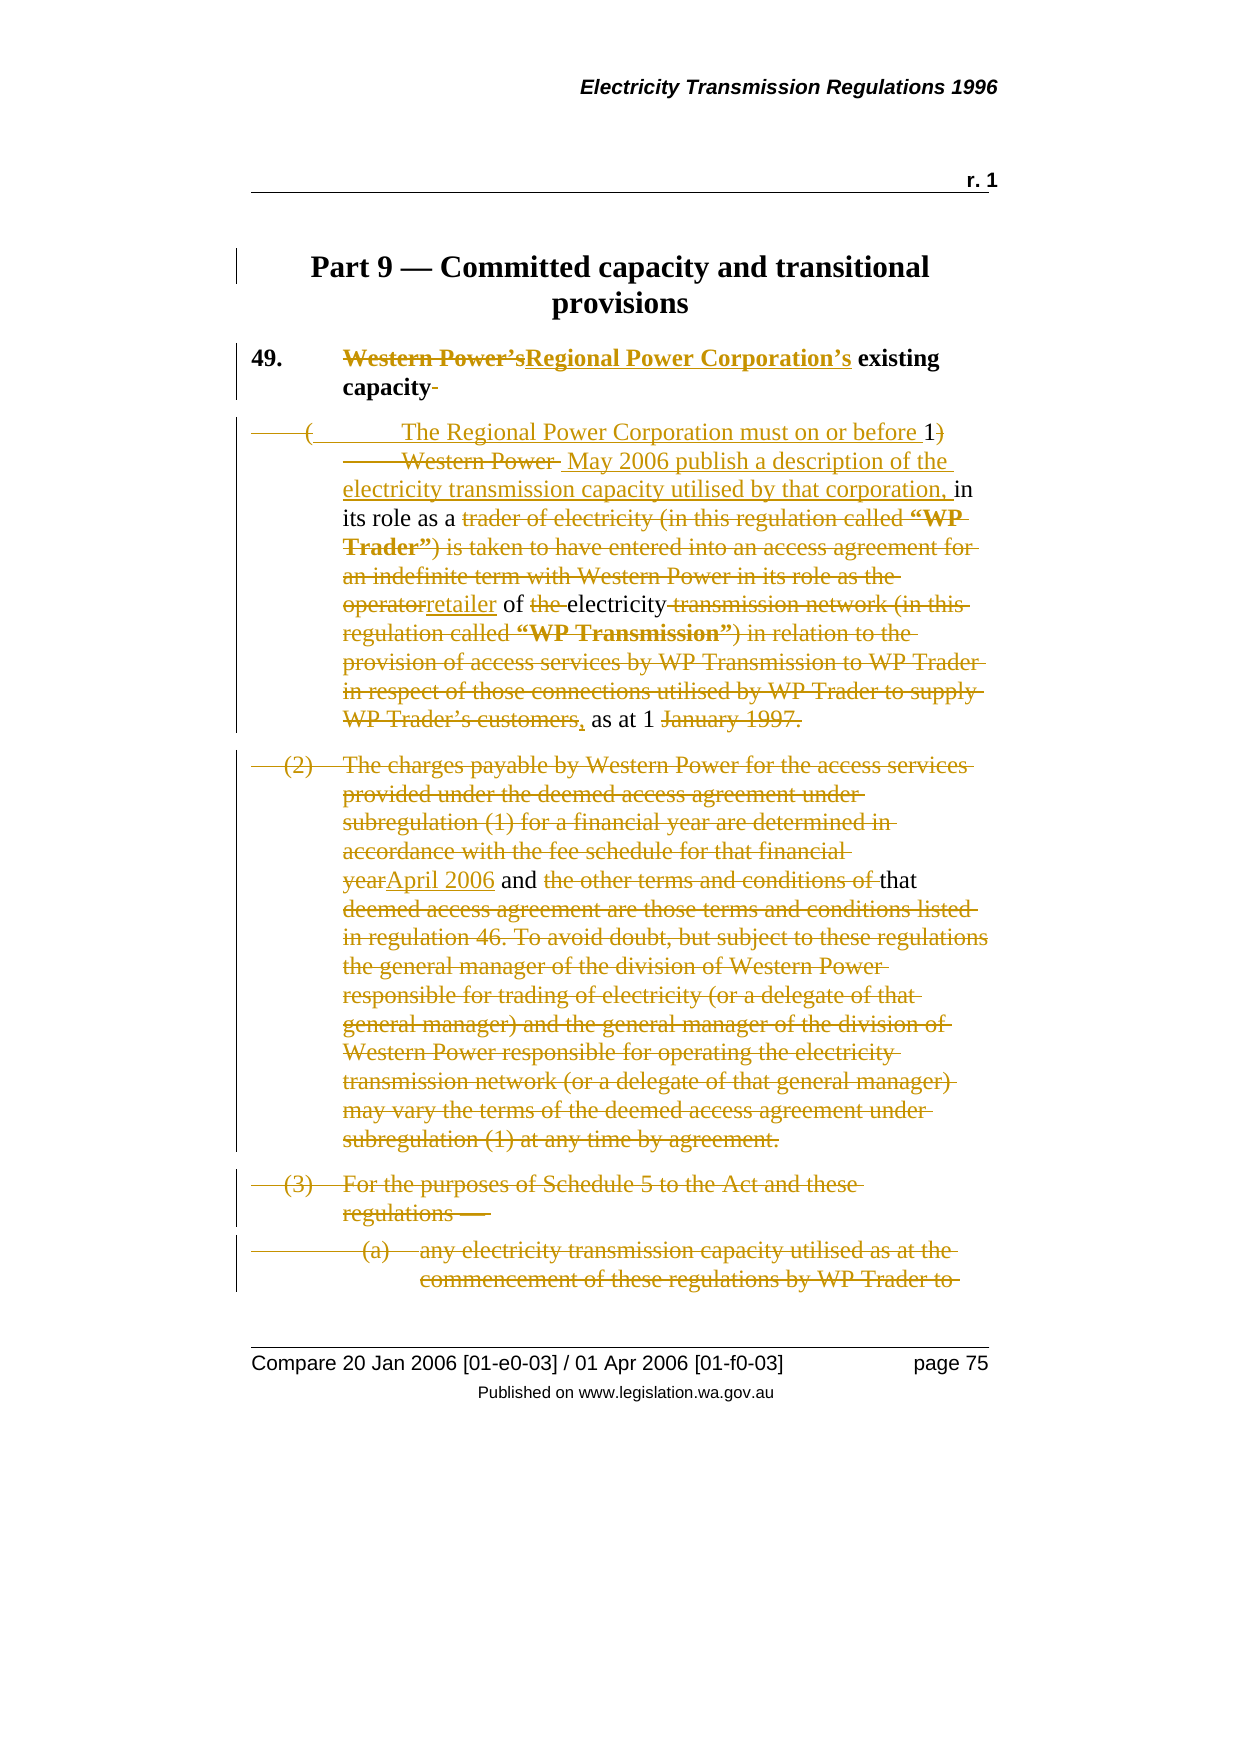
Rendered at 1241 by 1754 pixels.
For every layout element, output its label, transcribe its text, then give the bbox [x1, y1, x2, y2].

subtitle Part 9 — Committed capacity and transitional provisions [251, 248, 989, 320]
text and that [251, 750, 989, 1152]
text 1in its role as a of electricity as at 1 [251, 417, 989, 733]
subtitle 49. existing capacity [251, 343, 989, 400]
